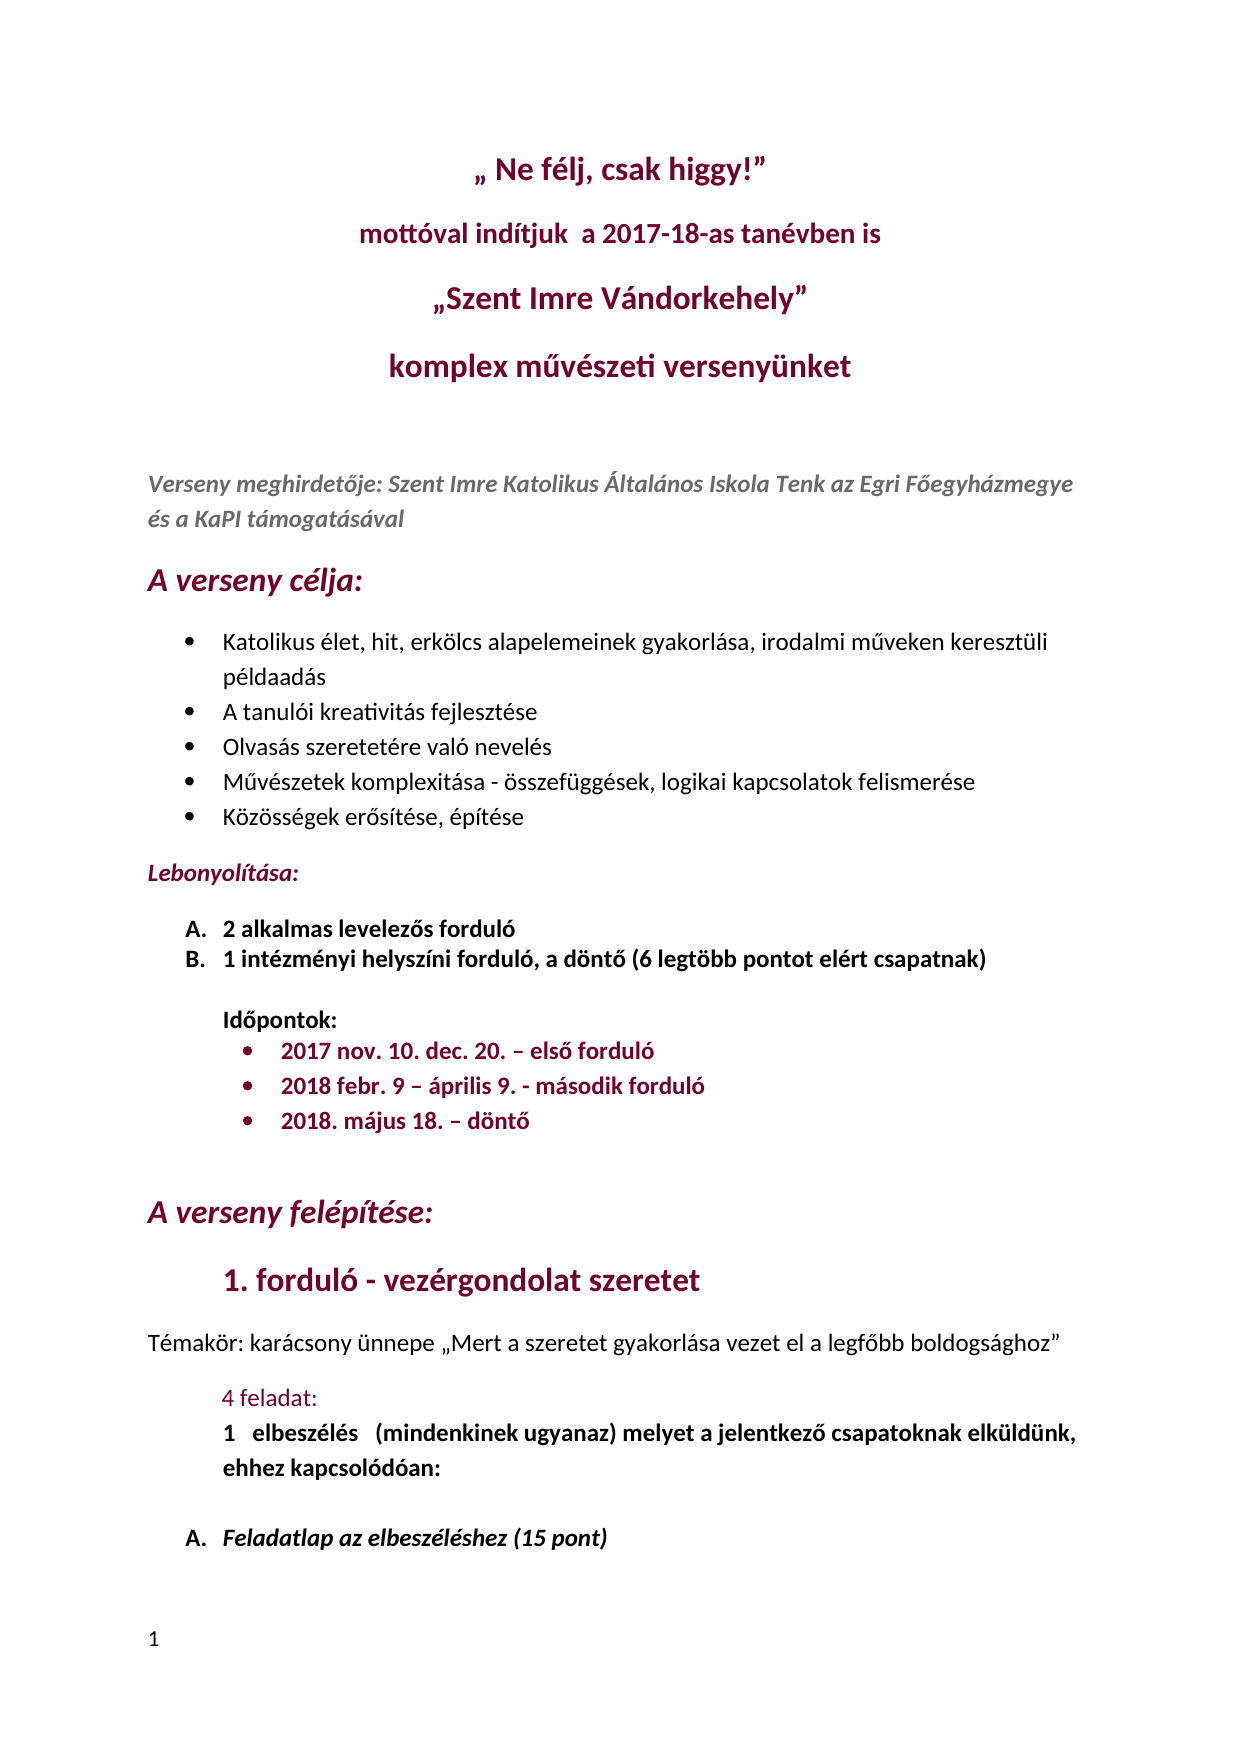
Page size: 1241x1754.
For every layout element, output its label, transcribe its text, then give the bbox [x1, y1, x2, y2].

text Verseny meghirdetője: Szent Imre Katolikus Általános Iskola Tenk az Egri Főegyházmegye és a KaPI támogatásával [148, 468, 1093, 533]
text komplex művészeti versenyünket [148, 344, 1093, 385]
text Lebonyolítása: [148, 857, 1093, 888]
list 4 feladat: [221, 1383, 1093, 1413]
list 2 alkalmas levelezős forduló [185, 913, 1093, 944]
list Közösségek erősítése, építése [185, 801, 1093, 832]
list 2018. május 18. – döntő [243, 1105, 1093, 1136]
text A verseny felépítése: [148, 1192, 1093, 1232]
list 1. forduló - vezérgondolat szeretet [223, 1259, 1093, 1300]
text A verseny célja: [148, 559, 1093, 599]
list Katolikus élet, hit, erkölcs alapelemeinek gyakorlása, irodalmi műveken keresztüli példaadás [185, 626, 1093, 692]
list 2018 febr. 9 – április 9. - második forduló [243, 1070, 1093, 1101]
list Feladatlap az elbeszéléshez (15 pont) [185, 1523, 1093, 1553]
list Időpontok: [223, 1005, 1093, 1035]
text „Szent Imre Vándorkehely” [148, 277, 1093, 318]
list Művészetek komplexitása - összefüggések, logikai kapcsolatok felismerése [185, 766, 1093, 797]
list 1 elbeszélés (mindenkinek ugyanaz) melyet a jelentkező csapatoknak elküldünk, ehhez kapcsolódóan: [223, 1418, 1093, 1483]
text „ Ne félj, csak higgy!” [148, 148, 1093, 188]
list Olvasás szeretetére való nevelés [185, 731, 1093, 762]
list 2017 nov. 10. dec. 20. – első forduló [243, 1035, 1093, 1066]
text mottóval indítjuk a 2017-18-as tanévben is [148, 215, 1093, 251]
list A tanulói kreativitás fejlesztése [185, 696, 1093, 727]
list 1 intézményi helyszíni forduló, a döntő (6 legtöbb pontot elért csapatnak) [185, 944, 1093, 974]
text Témakör: karácsony ünnepe „Mert a szeretet gyakorlása vezet el a legfőbb boldogsághoz” [148, 1327, 1093, 1357]
